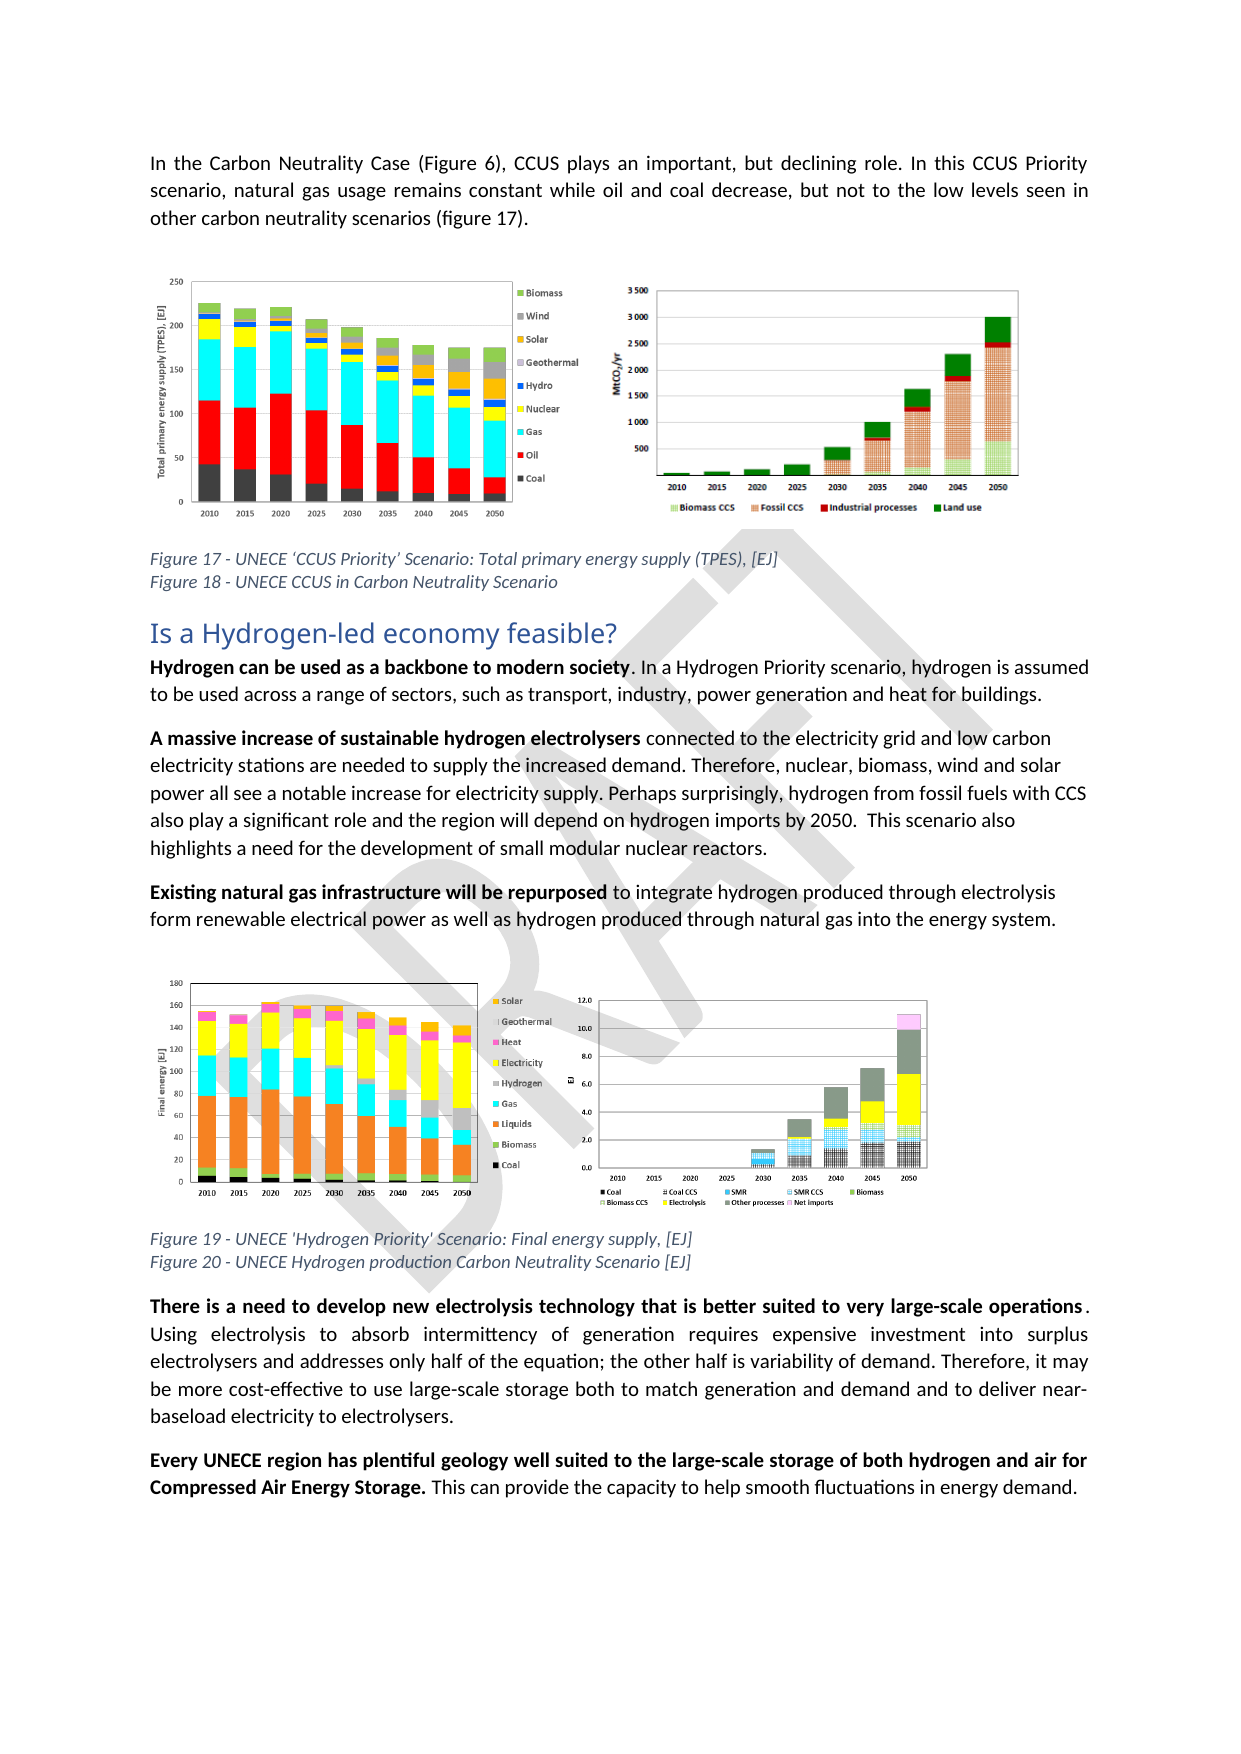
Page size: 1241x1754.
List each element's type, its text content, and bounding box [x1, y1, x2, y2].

text Figure 17 - UNECE ‘CCUS Priority’ Scenario: Total primary energy supply (TPES), [EJ] Figure 18 - UNECE CCUS in Carbon Neutrality Scenario [150, 547, 1090, 593]
text A massive increase of sustainable hydrogen electrolysers connected to the electricity grid and low carbon electricity stations are needed to supply the increased demand. Therefore, nuclear, biomass, wind and solar power all see a notable increase for electricity supply. Perhaps surprisingly, hydrogen from fossil fuels with CCS also play a significant role and the region will depend on hydrogen imports by 2050. This scenario also highlights a need for the development of small modular nuclear reactors. [150, 725, 1090, 860]
text There is a need to develop new electrolysis technology that is better suited to very large-scale operations. Using electrolysis to absorb intermittency of generation requires expensive investment into surplus electrolysers and addresses only half of the equation; the other half is variability of demand. Therefore, it may be more cost-effective to use large-scale storage both to match generation and demand and to deliver near-baseload electricity to electrolysers. [150, 1293, 1090, 1428]
picture [150, 248, 1085, 529]
text Figure 19 - UNECE 'Hydrogen Priority' Scenario: Final energy supply, [EJ] Figure 20 - UNECE Hydrogen production Carbon Neutrality Scenario [EJ] [150, 1227, 1090, 1273]
text In the Carbon Neutrality Case (Figure 6), CCUS plays an important, but declining role. In this CCUS Priority scenario, natural gas usage remains constant while oil and coal decrease, but not to the low levels seen in other carbon neutrality scenarios (figure 17). [150, 150, 1090, 230]
text Every UNECE region has plentiful geology well suited to the large-scale storage of both hydrogen and air for Compressed Air Energy Storage. This can provide the capacity to help smooth fluctuations in energy demand. [150, 1447, 1090, 1500]
subtitle Is a Hydrogen-led economy feasible? [150, 614, 1090, 651]
picture [150, 950, 936, 1208]
text Hydrogen can be used as a backbone to modern society. In a Hydrogen Priority scenario, hydrogen is assumed to be used across a range of sectors, such as transport, industry, power generation and heat for buildings. [150, 654, 1090, 707]
text Existing natural gas infrastructure will be repurposed to integrate hydrogen produced through electrolysis form renewable electrical power as well as hydrogen produced through natural gas into the energy system. [150, 879, 1090, 932]
